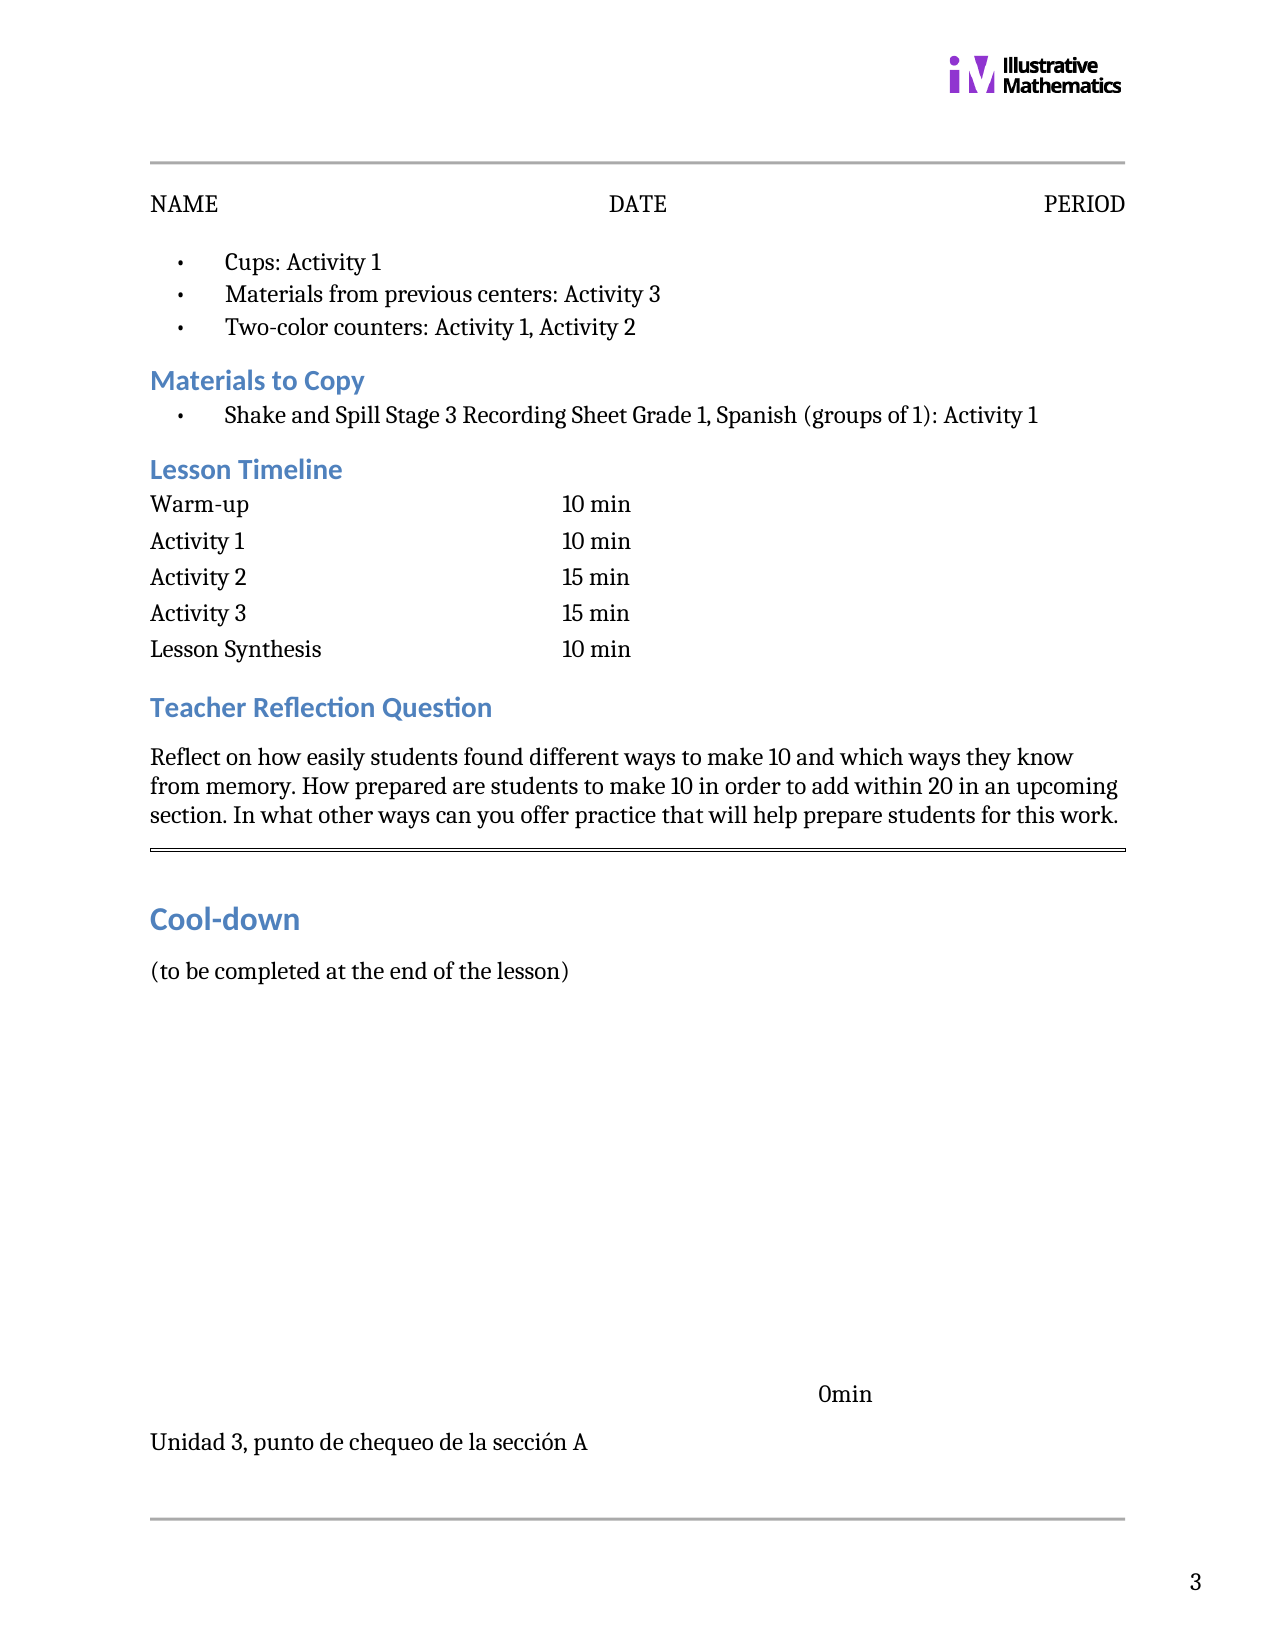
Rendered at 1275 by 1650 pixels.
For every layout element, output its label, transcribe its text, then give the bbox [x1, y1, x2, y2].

subtitle Teacher Reflection Question [150, 689, 1125, 724]
picture [949, 55, 1121, 93]
list Two-color counters: Activity 1, Activity 2 [175, 312, 1125, 341]
table_cell Lesson Synthesis [139, 632, 551, 668]
list Shake and Spill Stage 3 Recording Sheet Grade 1, Spanish (groups of 1): Activity 1 [175, 401, 1125, 430]
subtitle Cool-down [150, 898, 1125, 938]
table_cell Activity 1 [139, 523, 551, 559]
table_header 10 min [551, 487, 964, 523]
table_header Warm-up [139, 487, 551, 523]
table_cell Activity 2 [139, 559, 551, 595]
table_cell 15 min [551, 559, 964, 595]
table_cell 10 min [551, 632, 964, 668]
text Reflect on how easily students found different ways to make 10 and which ways they know from memory. How prepared are students to make 10 in order to add within 20 in an upcoming section. In what other ways can you offer practice that will help prepare students for this work. [150, 743, 1125, 829]
text Unidad 3, punto de chequeo de la sección A [150, 1428, 1125, 1456]
list Materials from previous centers: Activity 3 [175, 280, 1125, 309]
subtitle Lesson Timeline [150, 451, 1125, 487]
subtitle Materials to Copy [150, 362, 1125, 398]
table_cell 15 min [551, 595, 964, 632]
list Cups: Activity 1 [175, 247, 1125, 276]
table_cell 10 min [551, 523, 964, 559]
table_cell Activity 3 [139, 595, 551, 632]
text (to be completed at the end of the lesson) 0min [150, 957, 1125, 1409]
